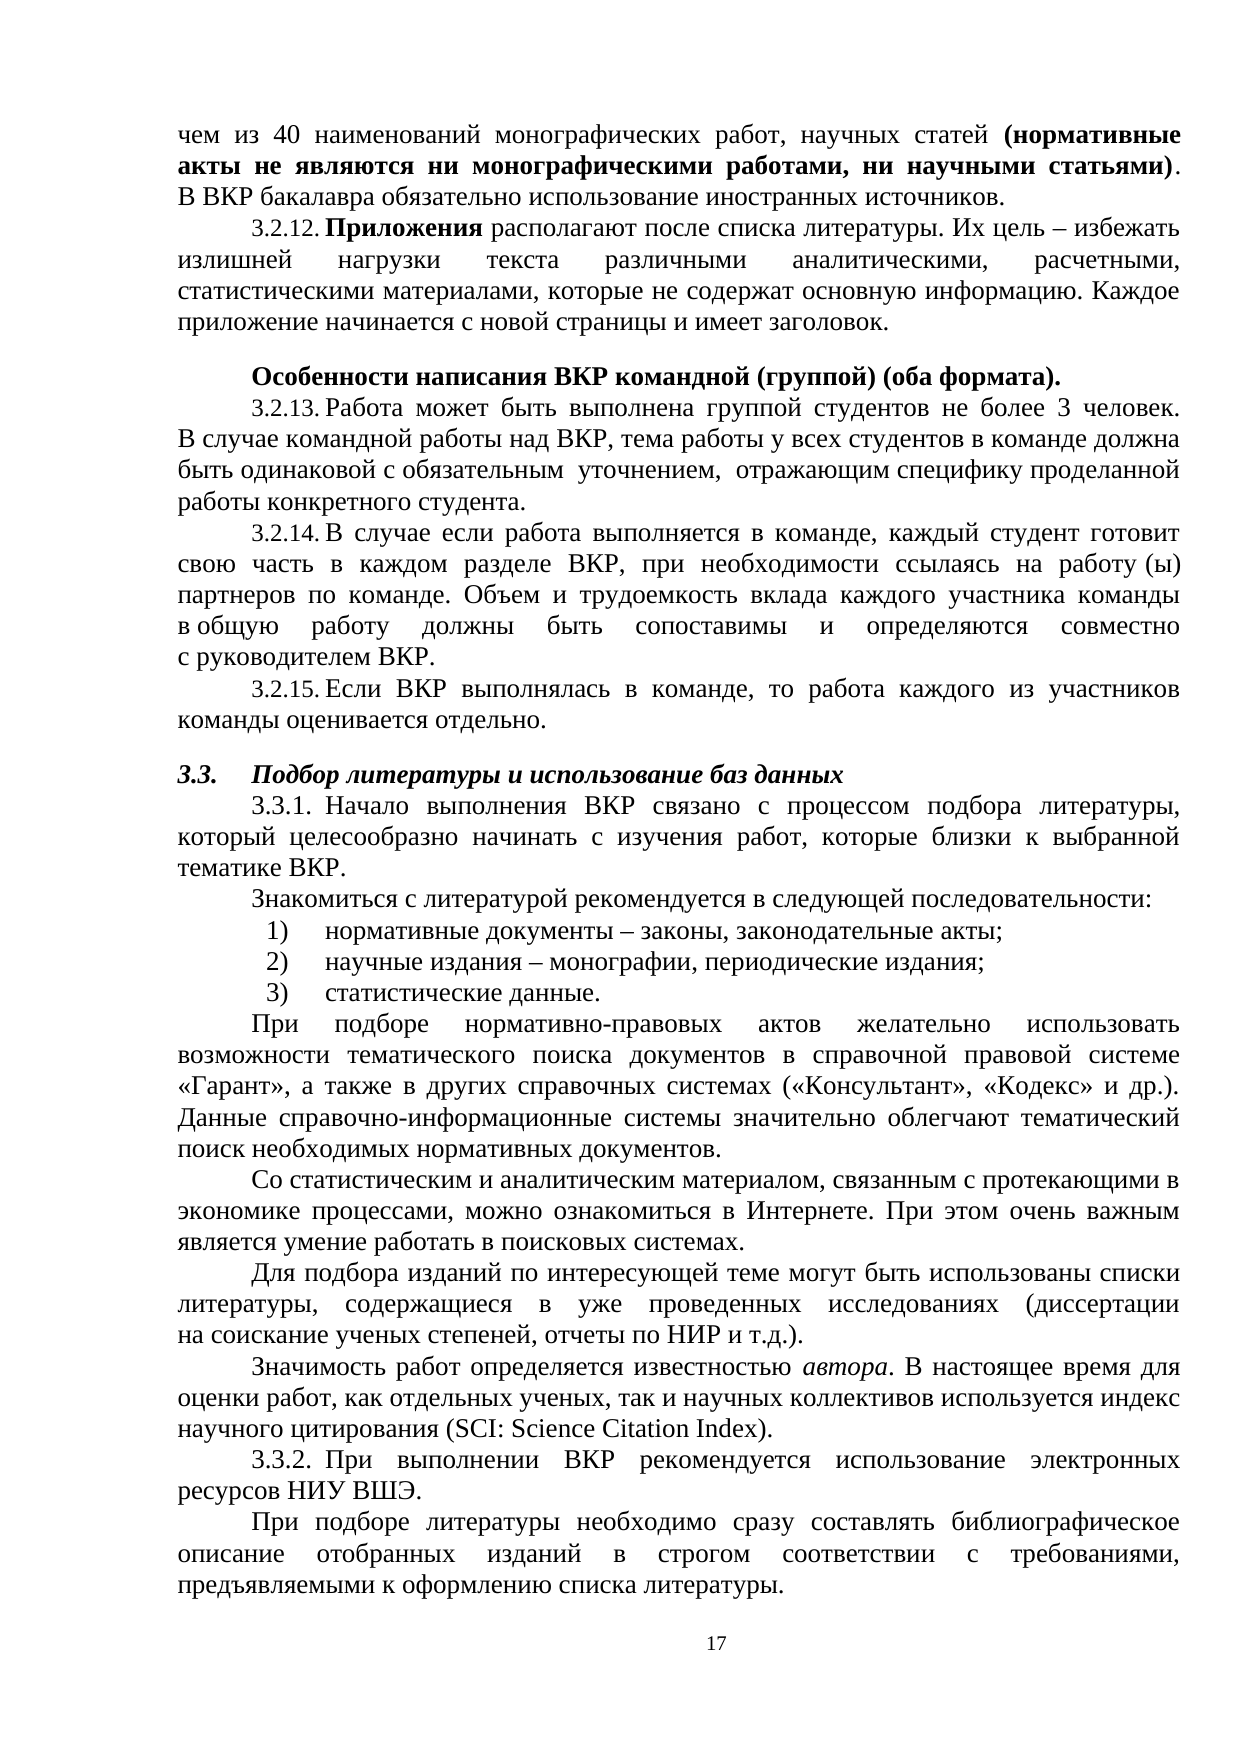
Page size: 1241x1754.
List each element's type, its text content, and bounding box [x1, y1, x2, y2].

text Значимость работ определяется известностью автора. В настоящее время для оценки работ, как отдельных ученых, так и научных коллективов используется индекс научного цитирования (SCI: Science Citation Index). [177, 1350, 1181, 1443]
list Приложения располагают после списка литературы. Их цель – избежать излишней нагрузки текста различными аналитическими, расчетными, статистическими материалами, которые не содержат основную информацию. Каждое приложение начинается с новой страницы и имеет заголовок. [177, 212, 1181, 336]
text Знакомиться с литературой рекомендуется в следующей последовательности: [177, 883, 1181, 914]
text Со статистическим и аналитическим материалом, связанным с протекающими в экономике процессами, можно ознакомиться в Интернете. При этом очень важным является умение работать в поисковых системах. [177, 1163, 1181, 1256]
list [177, 118, 1181, 212]
list Начало выполнения ВКР связано с процессом подбора литературы, который целесообразно начинать с изучения работ, которые близки к выбранной тематике ВКР. [177, 789, 1181, 883]
list статистические данные. [177, 976, 1181, 1007]
list При выполнении ВКР рекомендуется использование электронных ресурсов НИУ ВШЭ. [177, 1443, 1181, 1506]
text При подборе литературы необходимо сразу составлять библиографическое описание отобранных изданий в строгом соответствии с требованиями, предъявляемыми к оформлению списка литературы. [177, 1506, 1181, 1599]
subtitle Подбор литературы и использование баз данных [177, 758, 1181, 789]
text Особенности написания ВКР командной (группой) (оба формата). [177, 360, 1181, 391]
list научные издания – монографии, периодические издания; [177, 945, 1181, 976]
list Если ВКР выполнялась в команде, то работа каждого из участников команды оценивается отдельно. [177, 672, 1181, 734]
list В случае если работа выполняется в команде, каждый студент готовит свою часть в каждом разделе ВКР, при необходимости ссылаясь на работу (ы) партнеров по команде. Объем и трудоемкость вклада каждого участника команды в общую работу должны быть сопоставимы и определяются совместно с руководителем ВКР. [177, 516, 1181, 672]
list Работа может быть выполнена группой студентов не более 3 человек. В случае командной работы над ВКР, тема работы у всех студентов в команде должна быть одинаковой с обязательным уточнением, отражающим специфику проделанной работы конкретного студента. [177, 391, 1181, 516]
text Для подбора изданий по интересующей теме могут быть использованы списки литературы, содержащиеся в уже проведенных исследованиях (диссертации на соискание ученых степеней, отчеты по НИР и т.д.). [177, 1256, 1181, 1350]
text При подборе нормативно-правовых актов желательно использовать возможности тематического поиска документов в справочной правовой системе «Гарант», а также в других справочных системах («Консультант», «Кодекс» и др.). Данные справочно-информационные системы значительно облегчают тематический поиск необходимых нормативных документов. [177, 1007, 1181, 1163]
list нормативные документы – законы, законодательные акты; [177, 914, 1181, 945]
